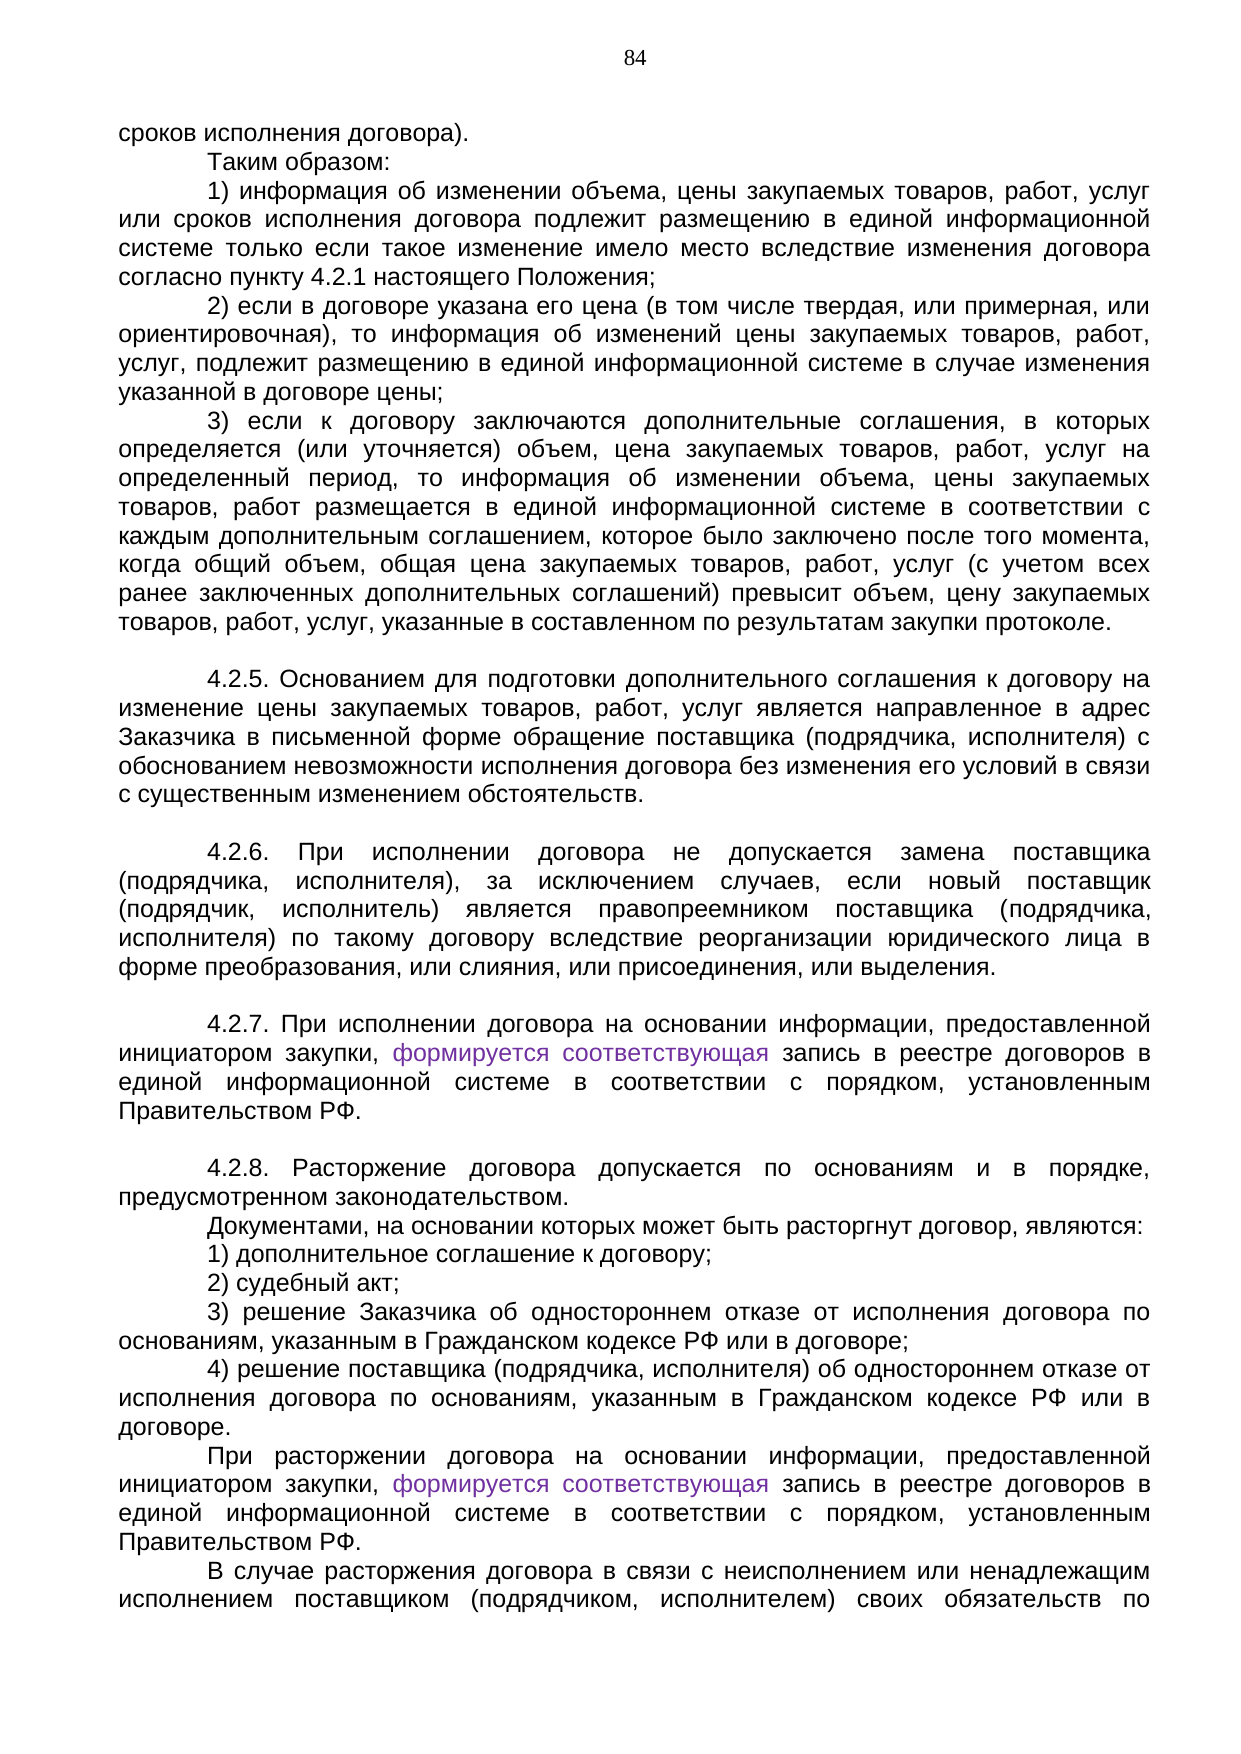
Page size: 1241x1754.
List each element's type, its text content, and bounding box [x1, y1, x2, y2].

text 4.2.6. При исполнении договора не допускается замена поставщика (подрядчика, исполнителя), за исключением случаев, если новый поставщик (подрядчик, исполнитель) является правопреемником поставщика (подрядчика, исполнителя) по такому договору вследствие реорганизации юридического лица в форме преобразования, или слияния, или присоединения, или выделения. [118, 837, 1152, 981]
text 4.2.7. При исполнении договора на основании информации, предоставленной инициатором закупки, формируется соответствующая запись в реестре договоров в единой информационной системе в соответствии с порядком, установленным Правительством РФ. [118, 1009, 1152, 1124]
text 4.2.8. Расторжение договора допускается по основаниям и в порядке, предусмотренном законодательством. [118, 1153, 1152, 1211]
text 1) информация об изменении объема, цены закупаемых товаров, работ, услуг или сроков исполнения договора подлежит размещению в единой информационной системе только если такое изменение имело место вследствие изменения договора согласно пункту 4.2.1 настоящего Положения; [118, 176, 1152, 291]
text 3) если к договору заключаются дополнительные соглашения, в которых определяется (или уточняется) объем, цена закупаемых товаров, работ, услуг на определенный период, то информация об изменении объема, цены закупаемых товаров, работ размещается в единой информационной системе в соответствии с каждым дополнительным соглашением, которое было заключено после того момента, когда общий объем, общая цена закупаемых товаров, работ, услуг (с учетом всех ранее заключенных дополнительных соглашений) превысит объем, цену закупаемых товаров, работ, услуг, указанные в составленном по результатам закупки протоколе. [118, 406, 1152, 636]
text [118, 118, 1152, 147]
text Таким образом: [118, 147, 1152, 176]
text 2) если в договоре указана его цена (в том числе твердая, или примерная, или ориентировочная), то информация об изменений цены закупаемых товаров, работ, услуг, подлежит размещению в единой информационной системе в случае изменения указанной в договоре цены; [118, 291, 1152, 406]
text 3) решение Заказчика об одностороннем отказе от исполнения договора по основаниям, указанным в Гражданском кодексе РФ или в договоре; [118, 1297, 1152, 1354]
text 1) дополнительное соглашение к договору; [118, 1239, 1152, 1268]
text 4.2.5. Основанием для подготовки дополнительного соглашения к договору на изменение цены закупаемых товаров, работ, услуг является направленное в адрес Заказчика в письменной форме обращение поставщика (подрядчика, исполнителя) с обоснованием невозможности исполнения договора без изменения его условий в связи с существенным изменением обстоятельств. [118, 664, 1152, 808]
text 4) решение поставщика (подрядчика, исполнителя) об одностороннем отказе от исполнения договора по основаниям, указанным в Гражданском кодексе РФ или в договоре. [118, 1354, 1152, 1441]
text При расторжении договора на основании информации, предоставленной инициатором закупки, формируется соответствующая запись в реестре договоров в единой информационной системе в соответствии с порядком, установленным Правительством РФ. [118, 1441, 1152, 1556]
text Документами, на основании которых может быть расторгнут договор, являются: [118, 1211, 1152, 1239]
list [118, 1556, 1152, 1613]
text 2) судебный акт; [118, 1268, 1152, 1297]
